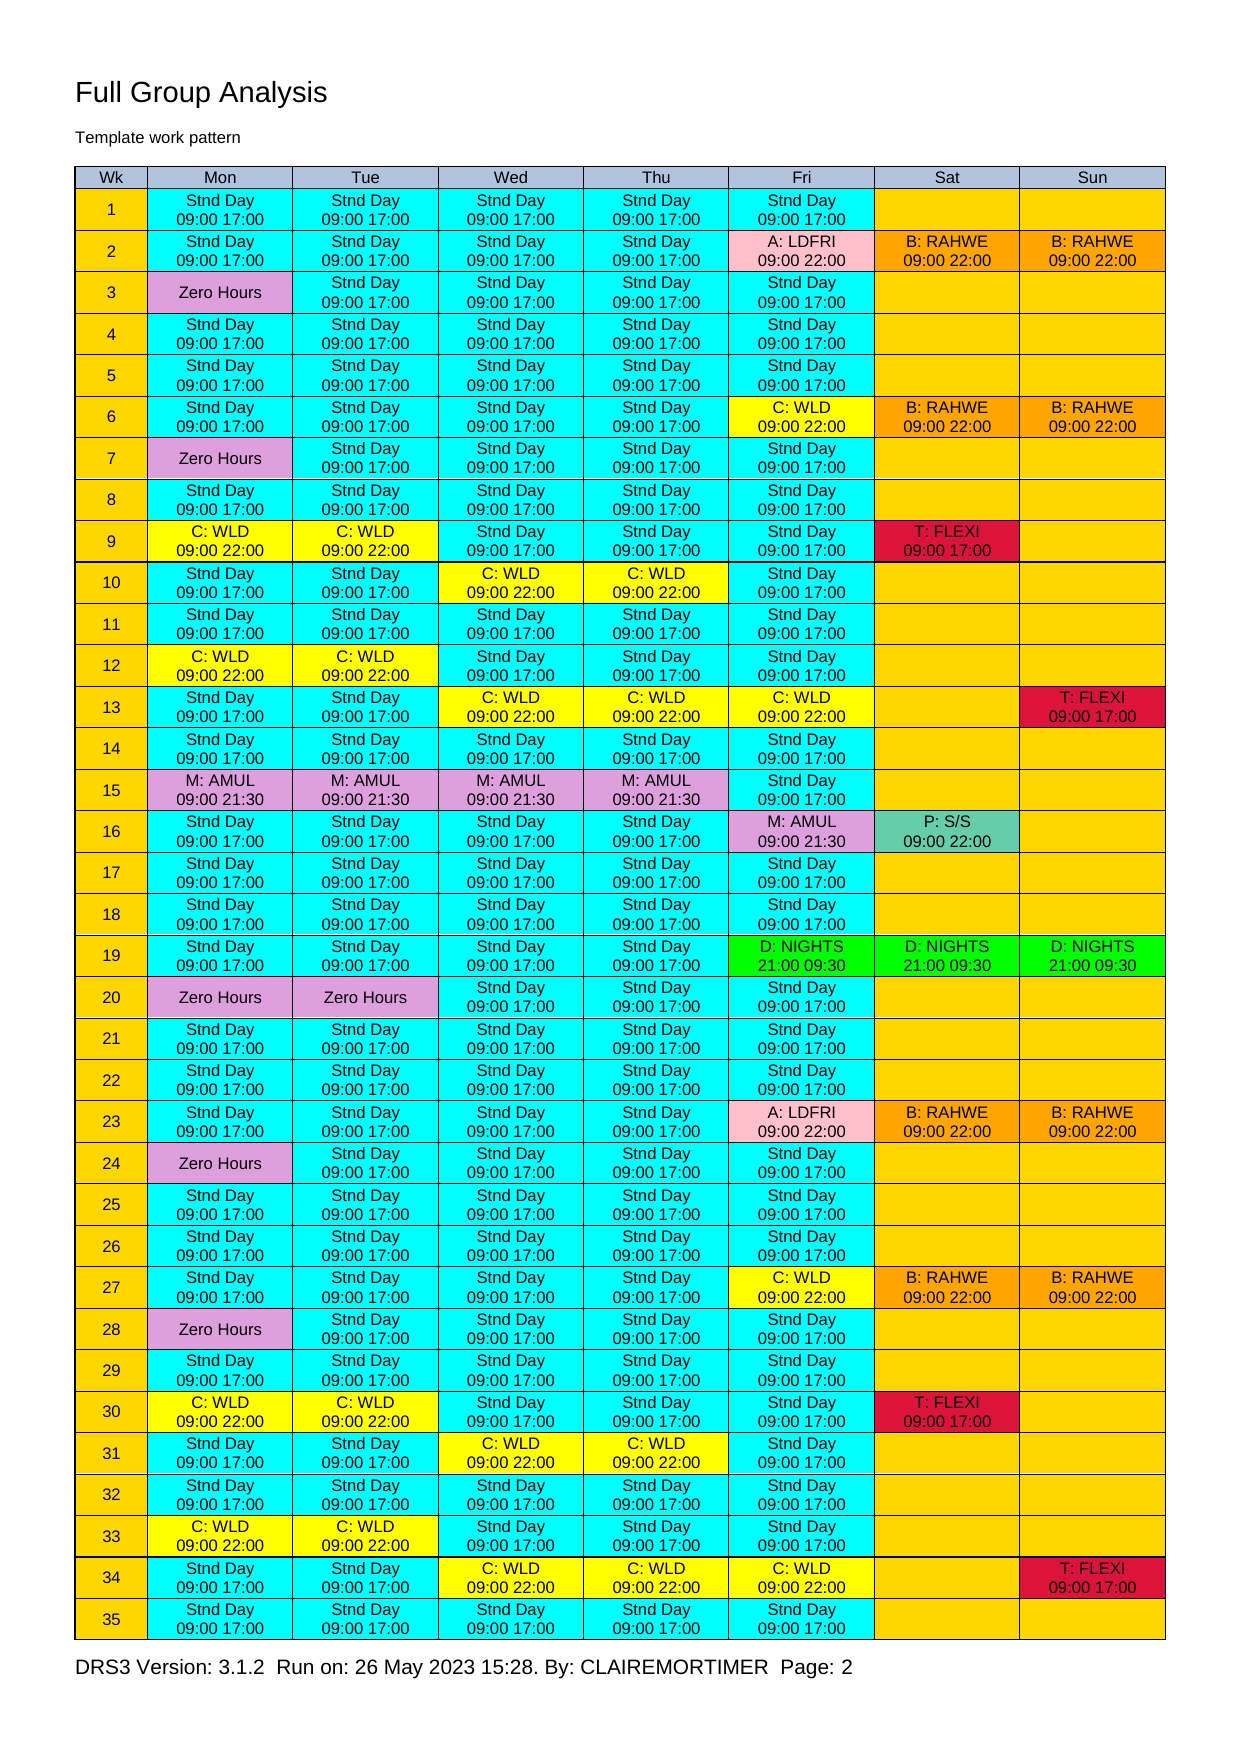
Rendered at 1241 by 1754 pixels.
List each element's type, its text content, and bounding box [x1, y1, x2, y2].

table_cell Stnd Day 09:00 17:00 [293, 1599, 438, 1639]
table_cell 31 [76, 1433, 147, 1473]
table_cell Stnd Day 09:00 17:00 [148, 231, 292, 271]
table_cell Stnd Day 09:00 17:00 [293, 189, 438, 230]
table_cell Stnd Day 09:00 17:00 [293, 1475, 438, 1515]
table_cell C: WLD 09:00 22:00 [293, 1392, 438, 1432]
table_cell Stnd Day 09:00 17:00 [584, 231, 728, 271]
table_cell Stnd Day 09:00 17:00 [729, 1019, 874, 1059]
table_cell 1 [76, 189, 147, 230]
table_cell 24 [76, 1143, 147, 1183]
table_cell Stnd Day 09:00 17:00 [293, 314, 438, 354]
table_cell 20 [76, 977, 147, 1017]
table_cell Stnd Day 09:00 17:00 [584, 314, 728, 354]
table_cell C: WLD 09:00 22:00 [148, 1516, 292, 1556]
table_cell Stnd Day 09:00 17:00 [584, 1350, 728, 1391]
table_cell C: WLD 09:00 22:00 [148, 521, 292, 561]
table_cell [1020, 355, 1165, 396]
table_cell Stnd Day 09:00 17:00 [584, 438, 728, 478]
table_cell D: NIGHTS 21:00 09:30 [1020, 936, 1165, 976]
table_cell Stnd Day 09:00 17:00 [293, 811, 438, 852]
table_cell Stnd Day 09:00 17:00 [729, 1060, 874, 1100]
table_cell Stnd Day 09:00 17:00 [293, 1350, 438, 1391]
table_cell Stnd Day 09:00 17:00 [293, 894, 438, 934]
table_cell Stnd Day 09:00 17:00 [439, 189, 583, 230]
table_cell Stnd Day 09:00 17:00 [729, 853, 874, 893]
table_cell [1020, 1309, 1165, 1349]
table_cell Stnd Day 09:00 17:00 [729, 272, 874, 313]
table_cell C: WLD 09:00 22:00 [439, 687, 583, 727]
table_cell Stnd Day 09:00 17:00 [148, 853, 292, 893]
table_cell Stnd Day 09:00 17:00 [293, 604, 438, 644]
table_header Sun [1020, 167, 1165, 188]
table_cell Stnd Day 09:00 17:00 [729, 1516, 874, 1556]
table_cell B: RAHWE 09:00 22:00 [875, 1267, 1019, 1308]
table_cell 15 [76, 770, 147, 810]
table_cell Stnd Day 09:00 17:00 [584, 1267, 728, 1308]
table_cell B: RAHWE 09:00 22:00 [875, 231, 1019, 271]
table_cell C: WLD 09:00 22:00 [293, 645, 438, 686]
table_cell [875, 272, 1019, 313]
table_cell Stnd Day 09:00 17:00 [293, 1558, 438, 1598]
table_cell 26 [76, 1226, 147, 1266]
table_cell Stnd Day 09:00 17:00 [729, 894, 874, 934]
table_cell Stnd Day 09:00 17:00 [148, 1558, 292, 1598]
table_cell Stnd Day 09:00 17:00 [293, 231, 438, 271]
table_cell Stnd Day 09:00 17:00 [439, 480, 583, 520]
table_cell M: AMUL 09:00 21:30 [293, 770, 438, 810]
table_cell Stnd Day 09:00 17:00 [584, 977, 728, 1017]
table_cell Stnd Day 09:00 17:00 [439, 1101, 583, 1142]
table_cell Stnd Day 09:00 17:00 [148, 936, 292, 976]
table_cell [1020, 1143, 1165, 1183]
table_cell Stnd Day 09:00 17:00 [439, 1475, 583, 1515]
table_header Fri [729, 167, 874, 188]
table_cell Zero Hours [148, 1309, 292, 1349]
table_cell Stnd Day 09:00 17:00 [293, 728, 438, 769]
table_cell Stnd Day 09:00 17:00 [729, 1143, 874, 1183]
table_cell [875, 480, 1019, 520]
table_cell [1020, 1184, 1165, 1225]
table_cell Stnd Day 09:00 17:00 [439, 314, 583, 354]
table_cell Stnd Day 09:00 17:00 [293, 397, 438, 437]
table_cell 12 [76, 645, 147, 686]
table_cell 29 [76, 1350, 147, 1391]
table_cell [1020, 1019, 1165, 1059]
table_header Wk [76, 167, 147, 188]
table_cell Stnd Day 09:00 17:00 [584, 1599, 728, 1639]
table_cell 16 [76, 811, 147, 852]
table_cell Stnd Day 09:00 17:00 [439, 438, 583, 478]
table_cell Stnd Day 09:00 17:00 [584, 1226, 728, 1266]
table_cell Stnd Day 09:00 17:00 [584, 272, 728, 313]
table_cell [1020, 770, 1165, 810]
table_cell Stnd Day 09:00 17:00 [293, 480, 438, 520]
table_cell Stnd Day 09:00 17:00 [439, 1143, 583, 1183]
table_cell Zero Hours [148, 438, 292, 478]
table_cell A: LDFRI 09:00 22:00 [729, 231, 874, 271]
table_cell Stnd Day 09:00 17:00 [293, 438, 438, 478]
table_header Sat [875, 167, 1019, 188]
table_cell Stnd Day 09:00 17:00 [148, 480, 292, 520]
table_cell [1020, 1226, 1165, 1266]
table_cell [875, 1309, 1019, 1349]
table_cell [875, 1143, 1019, 1183]
table_cell [875, 687, 1019, 727]
table_cell 17 [76, 853, 147, 893]
table_cell [875, 438, 1019, 478]
table_cell Stnd Day 09:00 17:00 [729, 977, 874, 1017]
table_cell 19 [76, 936, 147, 976]
table_cell Stnd Day 09:00 17:00 [293, 1101, 438, 1142]
table_cell 6 [76, 397, 147, 437]
table_cell Stnd Day 09:00 17:00 [729, 770, 874, 810]
table_cell [875, 1475, 1019, 1515]
table_cell 2 [76, 231, 147, 271]
table_cell C: WLD 09:00 22:00 [729, 1558, 874, 1598]
table_cell [875, 1558, 1019, 1598]
table_cell Stnd Day 09:00 17:00 [584, 1475, 728, 1515]
table_header Mon [148, 167, 292, 188]
table_cell B: RAHWE 09:00 22:00 [1020, 397, 1165, 437]
table_cell Stnd Day 09:00 17:00 [584, 480, 728, 520]
table_cell Stnd Day 09:00 17:00 [584, 645, 728, 686]
table_cell Stnd Day 09:00 17:00 [439, 1599, 583, 1639]
table_cell Stnd Day 09:00 17:00 [148, 1101, 292, 1142]
table_cell Stnd Day 09:00 17:00 [729, 480, 874, 520]
table_cell [875, 1433, 1019, 1473]
table_cell B: RAHWE 09:00 22:00 [1020, 1267, 1165, 1308]
table_cell [875, 1019, 1019, 1059]
table_cell D: NIGHTS 21:00 09:30 [729, 936, 874, 976]
table_cell Stnd Day 09:00 17:00 [148, 397, 292, 437]
table_cell C: WLD 09:00 22:00 [729, 397, 874, 437]
table_cell 30 [76, 1392, 147, 1432]
table_cell 27 [76, 1267, 147, 1308]
table_cell 4 [76, 314, 147, 354]
table_cell 33 [76, 1516, 147, 1556]
table_cell Stnd Day 09:00 17:00 [729, 728, 874, 769]
table_cell C: WLD 09:00 22:00 [584, 1558, 728, 1598]
table_cell 32 [76, 1475, 147, 1515]
table_cell 28 [76, 1309, 147, 1349]
table_cell Stnd Day 09:00 17:00 [729, 189, 874, 230]
table_cell C: WLD 09:00 22:00 [729, 1267, 874, 1308]
table_cell [1020, 894, 1165, 934]
table_cell [875, 853, 1019, 893]
table_cell [1020, 604, 1165, 644]
table_cell B: RAHWE 09:00 22:00 [875, 397, 1019, 437]
table_cell Stnd Day 09:00 17:00 [584, 1101, 728, 1142]
table_cell Stnd Day 09:00 17:00 [439, 397, 583, 437]
table_cell Stnd Day 09:00 17:00 [293, 272, 438, 313]
table_cell C: WLD 09:00 22:00 [584, 687, 728, 727]
table_cell Stnd Day 09:00 17:00 [584, 1184, 728, 1225]
table_header Wed [439, 167, 583, 188]
table_cell Stnd Day 09:00 17:00 [439, 1226, 583, 1266]
table_cell Zero Hours [148, 272, 292, 313]
table_cell Stnd Day 09:00 17:00 [729, 645, 874, 686]
table_cell 22 [76, 1060, 147, 1100]
table_cell Stnd Day 09:00 17:00 [148, 355, 292, 396]
table_cell 13 [76, 687, 147, 727]
table_cell Stnd Day 09:00 17:00 [148, 687, 292, 727]
table_cell Stnd Day 09:00 17:00 [584, 1060, 728, 1100]
table_cell [1020, 1060, 1165, 1100]
table_cell C: WLD 09:00 22:00 [439, 1558, 583, 1598]
table_cell [1020, 853, 1165, 893]
table_cell [1020, 563, 1165, 603]
table_cell Stnd Day 09:00 17:00 [729, 314, 874, 354]
table_cell Stnd Day 09:00 17:00 [148, 189, 292, 230]
table_cell Stnd Day 09:00 17:00 [584, 853, 728, 893]
table_cell Zero Hours [148, 977, 292, 1017]
table_cell C: WLD 09:00 22:00 [293, 1516, 438, 1556]
table_cell 10 [76, 563, 147, 603]
table_cell Stnd Day 09:00 17:00 [293, 1019, 438, 1059]
table_cell [875, 1226, 1019, 1266]
table_cell C: WLD 09:00 22:00 [148, 1392, 292, 1432]
table_cell C: WLD 09:00 22:00 [439, 563, 583, 603]
table_cell Stnd Day 09:00 17:00 [584, 397, 728, 437]
table_cell 9 [76, 521, 147, 561]
table_cell Stnd Day 09:00 17:00 [729, 355, 874, 396]
table_cell [875, 1350, 1019, 1391]
table_cell [875, 1060, 1019, 1100]
table_cell Stnd Day 09:00 17:00 [293, 936, 438, 976]
table_cell Zero Hours [293, 977, 438, 1017]
table_cell Stnd Day 09:00 17:00 [439, 231, 583, 271]
table_cell 23 [76, 1101, 147, 1142]
table_cell [875, 977, 1019, 1017]
table_cell Stnd Day 09:00 17:00 [584, 728, 728, 769]
table_cell [1020, 1350, 1165, 1391]
table_cell Stnd Day 09:00 17:00 [584, 189, 728, 230]
table_cell Stnd Day 09:00 17:00 [584, 1309, 728, 1349]
table_cell C: WLD 09:00 22:00 [729, 687, 874, 727]
table_cell 34 [76, 1558, 147, 1598]
table_cell 7 [76, 438, 147, 478]
table_cell C: WLD 09:00 22:00 [148, 645, 292, 686]
table_cell 5 [76, 355, 147, 396]
table_cell 8 [76, 480, 147, 520]
table_cell Stnd Day 09:00 17:00 [439, 894, 583, 934]
table_cell Stnd Day 09:00 17:00 [293, 1267, 438, 1308]
table_cell [1020, 1599, 1165, 1639]
table_cell [1020, 811, 1165, 852]
table_cell Stnd Day 09:00 17:00 [439, 977, 583, 1017]
table_cell T: FLEXI 09:00 17:00 [1020, 1558, 1165, 1598]
table_cell T: FLEXI 09:00 17:00 [1020, 687, 1165, 727]
table_cell Stnd Day 09:00 17:00 [148, 728, 292, 769]
table_cell Stnd Day 09:00 17:00 [729, 438, 874, 478]
table_cell [1020, 1433, 1165, 1473]
table_cell Stnd Day 09:00 17:00 [148, 1226, 292, 1266]
table_cell Stnd Day 09:00 17:00 [729, 521, 874, 561]
table_cell Stnd Day 09:00 17:00 [439, 1184, 583, 1225]
table_cell 25 [76, 1184, 147, 1225]
table_cell 14 [76, 728, 147, 769]
table_cell 18 [76, 894, 147, 934]
table_cell Stnd Day 09:00 17:00 [293, 1309, 438, 1349]
table_cell Stnd Day 09:00 17:00 [439, 272, 583, 313]
table_cell Stnd Day 09:00 17:00 [584, 1392, 728, 1432]
table_cell [875, 770, 1019, 810]
table_cell Stnd Day 09:00 17:00 [439, 1516, 583, 1556]
table_cell [875, 189, 1019, 230]
table_cell Stnd Day 09:00 17:00 [729, 1475, 874, 1515]
table_cell [875, 894, 1019, 934]
table_cell Stnd Day 09:00 17:00 [148, 604, 292, 644]
table_cell Stnd Day 09:00 17:00 [439, 521, 583, 561]
table_cell Stnd Day 09:00 17:00 [584, 811, 728, 852]
table_cell Stnd Day 09:00 17:00 [439, 1267, 583, 1308]
table_cell Stnd Day 09:00 17:00 [584, 1516, 728, 1556]
table_cell M: AMUL 09:00 21:30 [148, 770, 292, 810]
table_cell [875, 1516, 1019, 1556]
table_cell Stnd Day 09:00 17:00 [148, 314, 292, 354]
table_cell [875, 604, 1019, 644]
table_cell 35 [76, 1599, 147, 1639]
table_cell 3 [76, 272, 147, 313]
table_cell 21 [76, 1019, 147, 1059]
table_cell [1020, 521, 1165, 561]
table_cell [875, 355, 1019, 396]
table_cell Stnd Day 09:00 17:00 [439, 853, 583, 893]
table_cell Stnd Day 09:00 17:00 [148, 1350, 292, 1391]
table_cell Stnd Day 09:00 17:00 [148, 894, 292, 934]
table_cell D: NIGHTS 21:00 09:30 [875, 936, 1019, 976]
table_cell [1020, 977, 1165, 1017]
table_cell [875, 645, 1019, 686]
table_cell Stnd Day 09:00 17:00 [584, 355, 728, 396]
table_cell [875, 1184, 1019, 1225]
table_cell P: S/S 09:00 22:00 [875, 811, 1019, 852]
table_cell [1020, 438, 1165, 478]
table_cell M: AMUL 09:00 21:30 [439, 770, 583, 810]
table_cell [1020, 1392, 1165, 1432]
table_cell Stnd Day 09:00 17:00 [148, 1019, 292, 1059]
table_cell Stnd Day 09:00 17:00 [148, 1599, 292, 1639]
table_cell [1020, 189, 1165, 230]
table_cell A: LDFRI 09:00 22:00 [729, 1101, 874, 1142]
table_cell Stnd Day 09:00 17:00 [729, 1309, 874, 1349]
table_cell B: RAHWE 09:00 22:00 [1020, 1101, 1165, 1142]
table_cell [1020, 645, 1165, 686]
table_cell Stnd Day 09:00 17:00 [439, 1309, 583, 1349]
table_cell Stnd Day 09:00 17:00 [439, 604, 583, 644]
table_cell Stnd Day 09:00 17:00 [584, 604, 728, 644]
table_cell [875, 563, 1019, 603]
table_cell Zero Hours [148, 1143, 292, 1183]
table_cell Stnd Day 09:00 17:00 [729, 1392, 874, 1432]
table_cell C: WLD 09:00 22:00 [584, 563, 728, 603]
table_cell Stnd Day 09:00 17:00 [148, 1433, 292, 1473]
table_cell [1020, 728, 1165, 769]
table_cell Stnd Day 09:00 17:00 [439, 1350, 583, 1391]
table_cell [875, 314, 1019, 354]
table_cell Stnd Day 09:00 17:00 [293, 1060, 438, 1100]
table_cell Stnd Day 09:00 17:00 [148, 1184, 292, 1225]
table_cell [875, 728, 1019, 769]
table_cell Stnd Day 09:00 17:00 [439, 645, 583, 686]
table_cell Stnd Day 09:00 17:00 [584, 521, 728, 561]
table_cell Stnd Day 09:00 17:00 [584, 894, 728, 934]
table_cell Stnd Day 09:00 17:00 [439, 1060, 583, 1100]
table_header Thu [584, 167, 728, 188]
table_cell M: AMUL 09:00 21:30 [584, 770, 728, 810]
table_cell B: RAHWE 09:00 22:00 [1020, 231, 1165, 271]
table_cell Stnd Day 09:00 17:00 [439, 936, 583, 976]
table_cell Stnd Day 09:00 17:00 [584, 936, 728, 976]
table_cell C: WLD 09:00 22:00 [439, 1433, 583, 1473]
table_cell Stnd Day 09:00 17:00 [293, 687, 438, 727]
table_cell Stnd Day 09:00 17:00 [584, 1143, 728, 1183]
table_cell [729, 1599, 874, 1639]
table_cell Stnd Day 09:00 17:00 [293, 1226, 438, 1266]
table_cell Stnd Day 09:00 17:00 [293, 563, 438, 603]
table_cell Stnd Day 09:00 17:00 [729, 604, 874, 644]
table_cell [1020, 1475, 1165, 1515]
table_cell Stnd Day 09:00 17:00 [439, 1392, 583, 1432]
table_cell Stnd Day 09:00 17:00 [439, 811, 583, 852]
table_cell Stnd Day 09:00 17:00 [439, 355, 583, 396]
table_cell Stnd Day 09:00 17:00 [148, 563, 292, 603]
table_cell 11 [76, 604, 147, 644]
table_cell Stnd Day 09:00 17:00 [148, 811, 292, 852]
table_cell [875, 1599, 1019, 1639]
table_cell Stnd Day 09:00 17:00 [293, 853, 438, 893]
text Template work pattern [75, 128, 1165, 147]
table_cell [1020, 272, 1165, 313]
table_cell Stnd Day 09:00 17:00 [729, 1350, 874, 1391]
table_cell Stnd Day 09:00 17:00 [439, 728, 583, 769]
table_cell Stnd Day 09:00 17:00 [148, 1475, 292, 1515]
table_cell Stnd Day 09:00 17:00 [729, 1433, 874, 1473]
table_cell Stnd Day 09:00 17:00 [148, 1267, 292, 1308]
table_cell Stnd Day 09:00 17:00 [729, 1226, 874, 1266]
table_cell T: FLEXI 09:00 17:00 [875, 521, 1019, 561]
table_cell C: WLD 09:00 22:00 [584, 1433, 728, 1473]
table_cell C: WLD 09:00 22:00 [293, 521, 438, 561]
table_cell Stnd Day 09:00 17:00 [439, 1019, 583, 1059]
table_cell [1020, 1516, 1165, 1556]
table_header Tue [293, 167, 438, 188]
table_cell Stnd Day 09:00 17:00 [293, 1143, 438, 1183]
table_cell Stnd Day 09:00 17:00 [293, 1433, 438, 1473]
table_cell M: AMUL 09:00 21:30 [729, 811, 874, 852]
table_cell Stnd Day 09:00 17:00 [729, 1184, 874, 1225]
table_cell Stnd Day 09:00 17:00 [148, 1060, 292, 1100]
table_cell [1020, 480, 1165, 520]
table_cell [1020, 314, 1165, 354]
table_cell Stnd Day 09:00 17:00 [293, 355, 438, 396]
table_cell T: FLEXI 09:00 17:00 [875, 1392, 1019, 1432]
table_cell B: RAHWE 09:00 22:00 [875, 1101, 1019, 1142]
table_cell Stnd Day 09:00 17:00 [293, 1184, 438, 1225]
table_cell Stnd Day 09:00 17:00 [729, 563, 874, 603]
table_cell Stnd Day 09:00 17:00 [584, 1019, 728, 1059]
